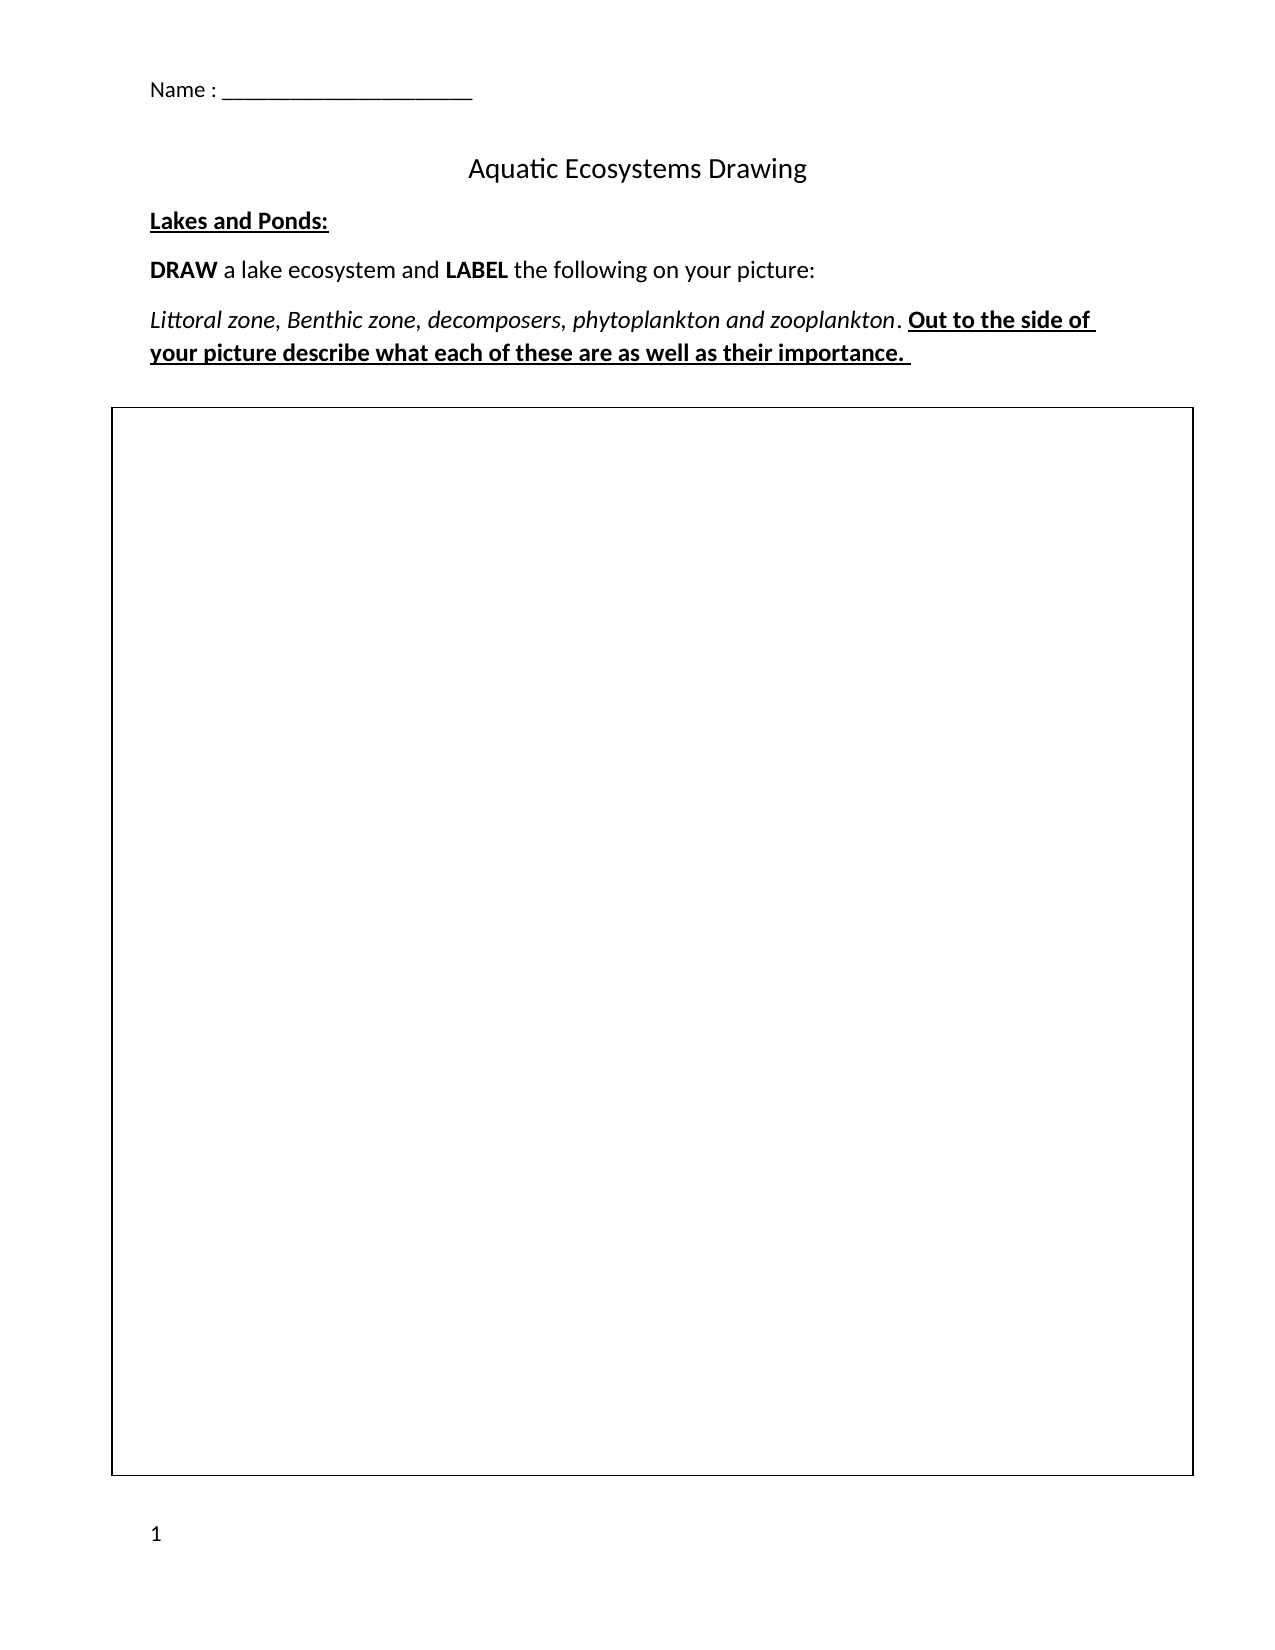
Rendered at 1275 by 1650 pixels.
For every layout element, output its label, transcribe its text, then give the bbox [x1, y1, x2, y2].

text DRAW a lake ecosystem and LABEL the following on your picture: [150, 255, 1125, 285]
text Lakes and Ponds: [150, 205, 1125, 236]
text Littoral zone, Benthic zone, decomposers, phytoplankton and zooplankton. Out to the side of your picture describe what each of these are as well as their importance. [150, 304, 1125, 368]
text Aquatic Ecosystems Drawing [150, 150, 1125, 186]
